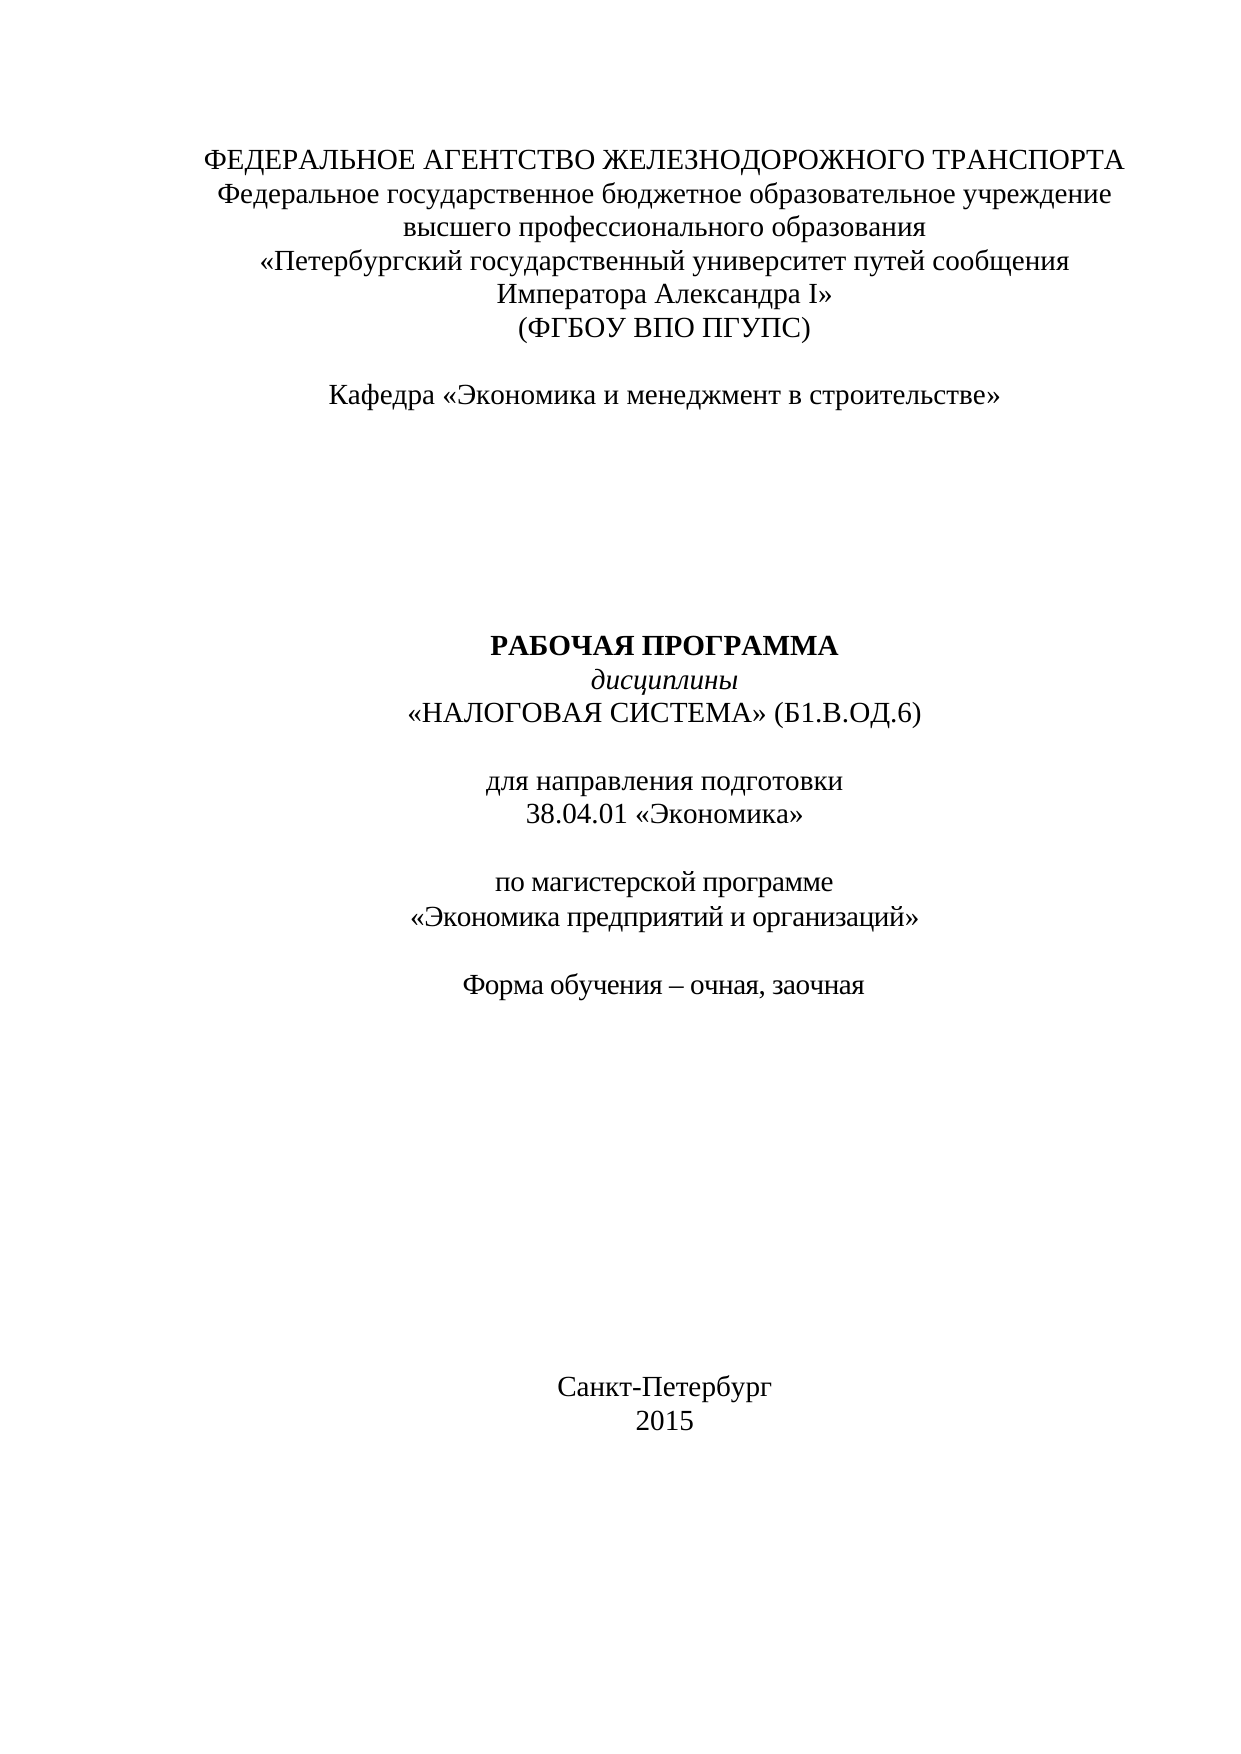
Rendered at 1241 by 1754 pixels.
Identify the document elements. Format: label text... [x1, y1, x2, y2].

text РАБОЧАЯ ПРОГРАММА [177, 628, 1152, 662]
text (ФГБОУ ВПО ПГУПС) [177, 310, 1152, 343]
text по магистерской программе [177, 863, 1152, 898]
text Форма обучения – очная, заочная [177, 967, 1150, 1000]
text 2015 [177, 1403, 1152, 1436]
text Федеральное государственное бюджетное образовательное учреждение высшего профессионального образования [177, 176, 1152, 243]
text дисциплины [177, 662, 1152, 696]
text «Экономика предприятий и организаций» [177, 898, 1152, 933]
text Санкт-Петербург [177, 1369, 1152, 1403]
text ФЕДЕРАЛЬНОЕ АГЕНТСТВО ЖЕЛЕЗНОДОРОЖНОГО ТРАНСПОРТА [177, 142, 1152, 176]
text Кафедра «Экономика и менеджмент в строительстве» [177, 377, 1152, 411]
text «Петербургский государственный университет путей сообщения [177, 243, 1152, 276]
text «НАЛОГОВАЯ СИСТЕМА» (Б1.В.ОД.6) [177, 696, 1152, 729]
text Императора Александра I» [177, 276, 1152, 310]
text для направления подготовки [177, 763, 1152, 796]
text 38.04.01 «Экономика» [177, 796, 1152, 830]
